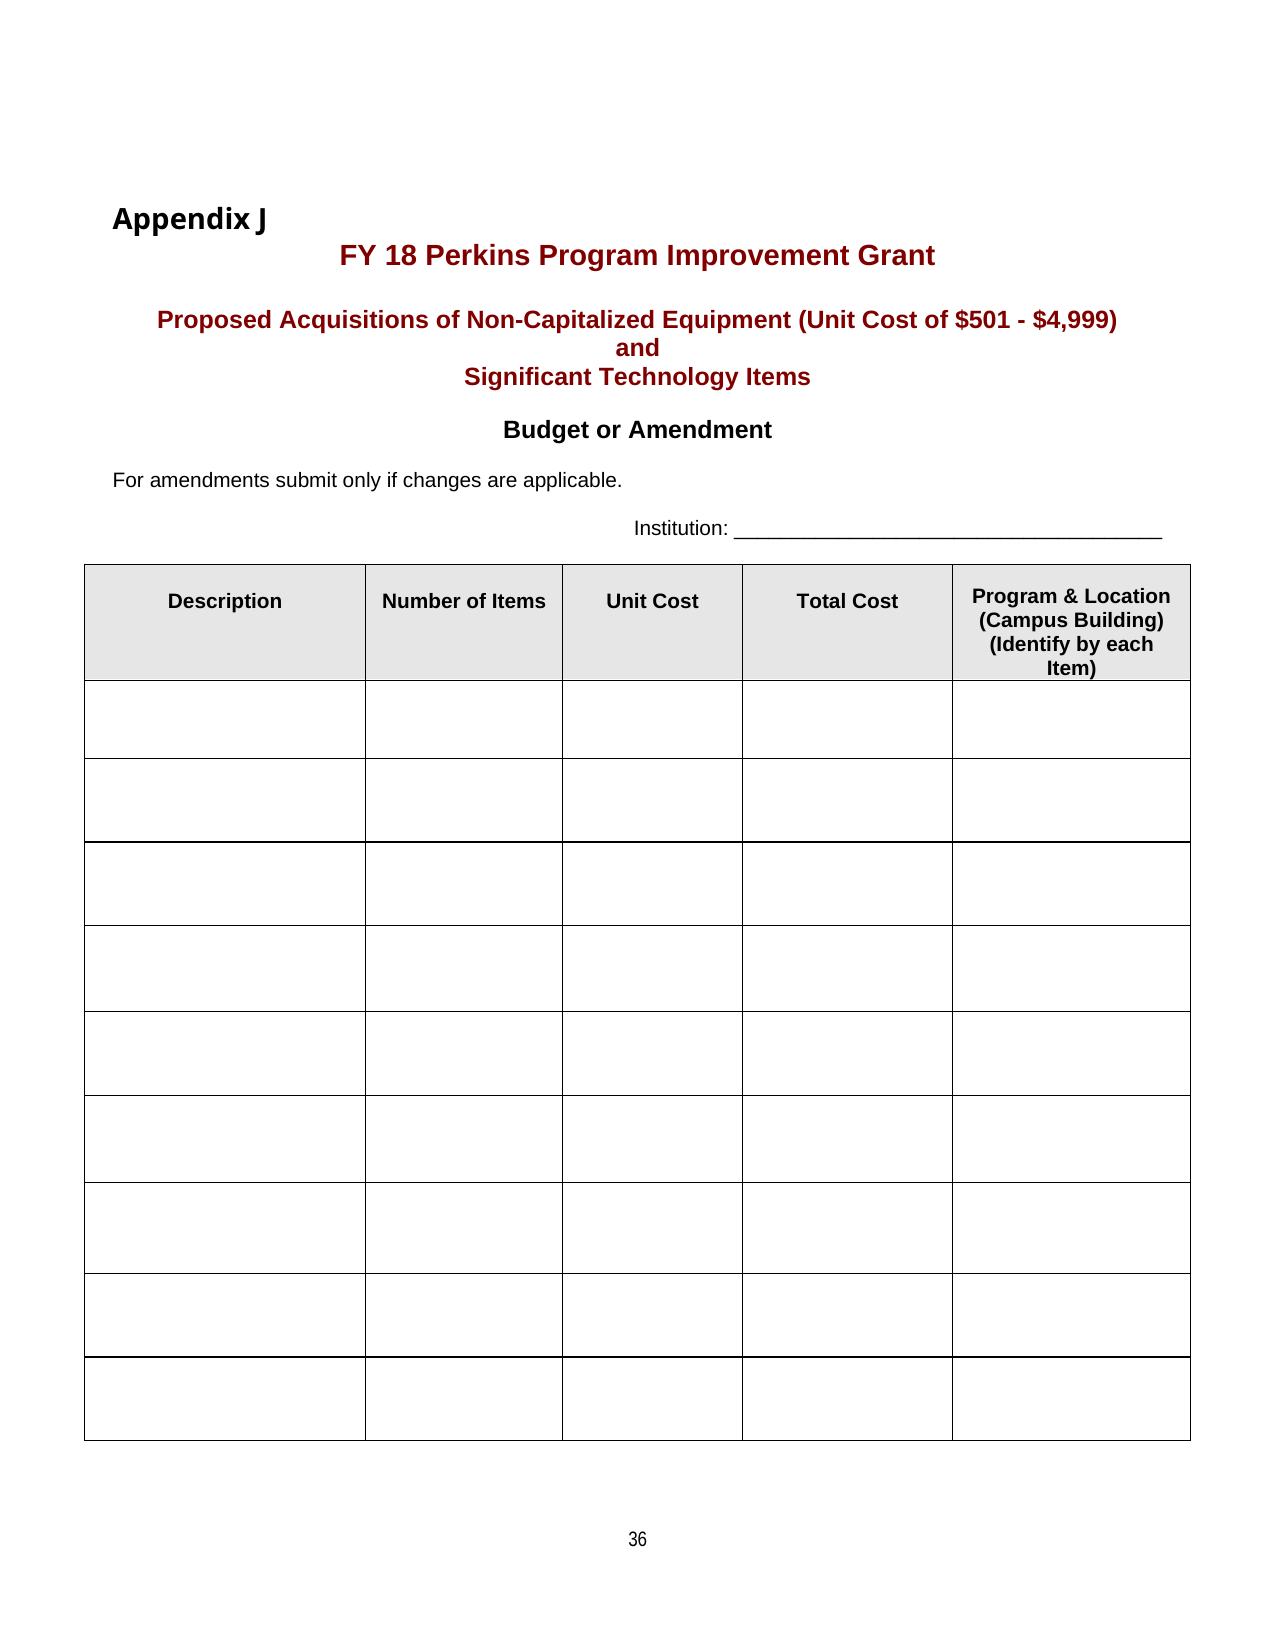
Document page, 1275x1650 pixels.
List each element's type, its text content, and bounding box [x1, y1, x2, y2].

table_cell [563, 843, 742, 925]
table_cell [743, 759, 952, 841]
table_cell [85, 1358, 365, 1440]
table_cell [953, 1096, 1190, 1182]
table_cell [366, 1274, 562, 1356]
text and [112, 333, 1162, 362]
table_cell [743, 1274, 952, 1356]
text FY 18 Perkins Program Improvement Grant [112, 238, 1162, 271]
text Significant Technology Items [112, 362, 1162, 391]
table_cell [953, 843, 1190, 925]
table_cell [563, 1274, 742, 1356]
table_cell [366, 843, 562, 925]
table_cell [563, 1358, 742, 1440]
table_cell [366, 1358, 562, 1440]
table_cell [85, 1012, 365, 1095]
table_cell [366, 681, 562, 758]
table_cell [85, 759, 365, 841]
table_cell [366, 926, 562, 1011]
text Budget or Amendment [112, 415, 1162, 444]
table_cell [743, 1012, 952, 1095]
table_cell [85, 1096, 365, 1182]
table_cell [953, 1012, 1190, 1095]
table_cell [85, 1183, 365, 1273]
table_cell [953, 1183, 1190, 1273]
table_cell [953, 926, 1190, 1011]
table_header Number of Items [366, 565, 562, 679]
text Appendix J [112, 198, 1200, 238]
table_header Program & Location (Campus Building) (Identify by each Item) [953, 565, 1190, 679]
table_cell [563, 1183, 742, 1273]
table_cell [953, 1358, 1190, 1440]
table_cell [85, 926, 365, 1011]
table_cell [85, 843, 365, 925]
table_cell [563, 1012, 742, 1095]
table_cell [743, 1183, 952, 1273]
table_cell [366, 1183, 562, 1273]
text Institution: _____________________________________ [112, 516, 1162, 539]
table_cell [366, 1096, 562, 1182]
table_cell [563, 926, 742, 1011]
table_cell [743, 681, 952, 758]
text For amendments submit only if changes are applicable. [112, 468, 1162, 492]
table_cell [85, 681, 365, 758]
table_cell [953, 1274, 1190, 1356]
table_cell [743, 926, 952, 1011]
table_cell [563, 681, 742, 758]
table_cell [743, 1096, 952, 1182]
table_cell [953, 759, 1190, 841]
table_header Unit Cost [563, 565, 742, 679]
table_cell [366, 759, 562, 841]
table_header Description [85, 565, 365, 679]
text Proposed Acquisitions of Non-Capitalized Equipment (Unit Cost of $501 - $4,999) [112, 305, 1162, 333]
table_cell [953, 681, 1190, 758]
table_cell [563, 1096, 742, 1182]
table_cell [85, 1274, 365, 1356]
table_cell [366, 1012, 562, 1095]
table_cell [743, 843, 952, 925]
table_cell [563, 759, 742, 841]
table_header Total Cost [743, 565, 952, 679]
table_cell [743, 1358, 952, 1440]
